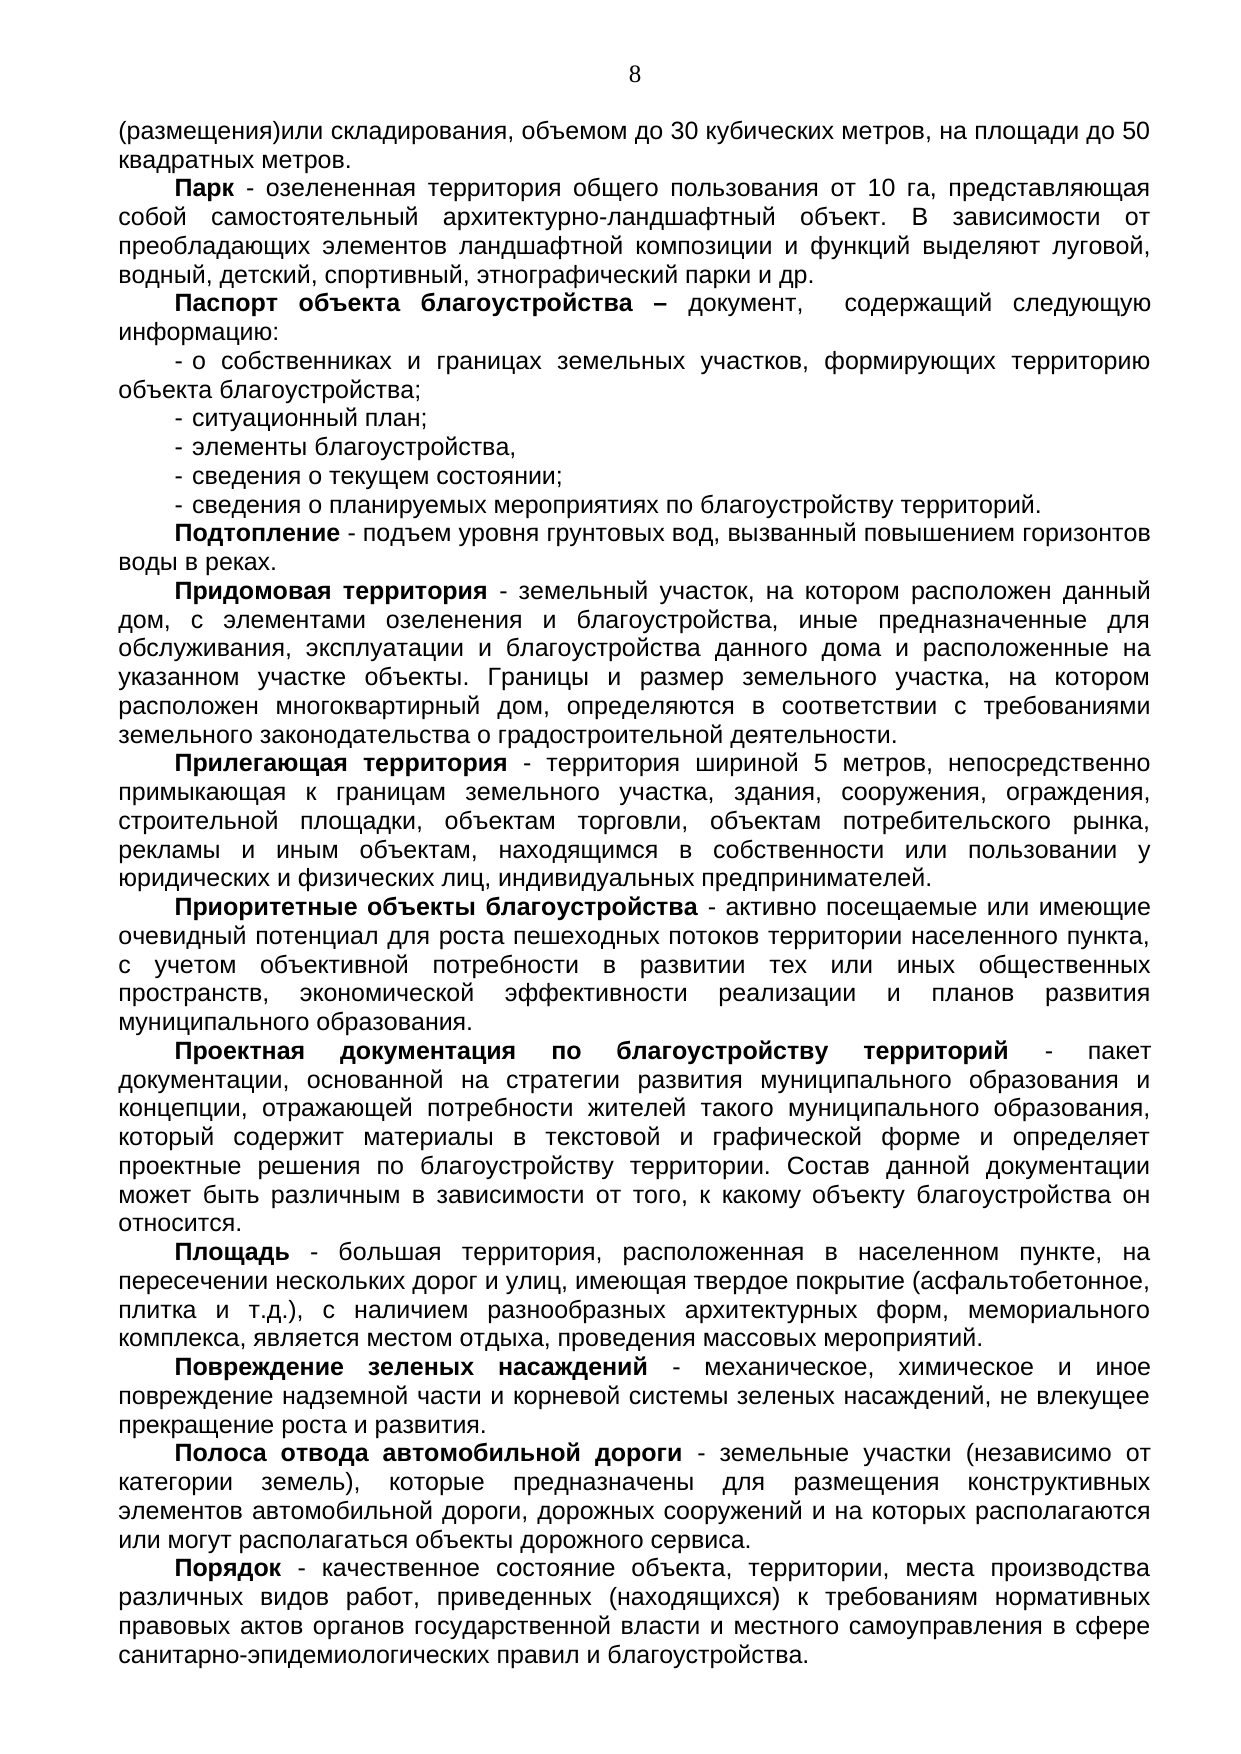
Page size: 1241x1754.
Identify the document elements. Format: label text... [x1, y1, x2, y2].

text Подтопление - подъем уровня грунтовых вод, вызванный повышением горизонтов воды в реках. [118, 518, 1152, 576]
text Прилегающая территория - территория шириной 5 метров, непосредственно примыкающая к границам земельного участка, здания, сооружения, ограждения, строительной площадки, объектам торговли, объектам потребительского рынка, рекламы и иным объектам, находящимся в собственности или пользовании у юридических и физических лиц, индивидуальных предпринимателей. [118, 748, 1152, 892]
text Приоритетные объекты благоустройства - активно посещаемые или имеющие очевидный потенциал для роста пешеходных потоков территории населенного пункта, с учетом объективной потребности в развитии тех или иных общественных пространств, экономической эффективности реализации и планов развития муниципального образования. [118, 892, 1152, 1036]
text Порядок - качественное состояние объекта, территории, места производства различных видов работ, приведенных (находящихся) к требованиям нормативных правовых актов органов государственной власти и местного самоуправления в сфере санитарно-эпидемиологических правил и благоустройства. [118, 1553, 1152, 1668]
text - сведения о планируемых мероприятиях по благоустройству территорий. [118, 489, 1152, 518]
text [118, 116, 1152, 173]
text Придомовая территория - земельный участок, на котором расположен данный дом, с элементами озеленения и благоустройства, иные предназначенные для обслуживания, эксплуатации и благоустройства данного дома и расположенные на указанном участке объекты. Границы и размер земельного участка, на котором расположен многоквартирный дом, определяются в соответствии с требованиями земельного законодательства о градостроительной деятельности. [118, 576, 1152, 748]
text Проектная документация по благоустройству территорий - пакет документации, основанной на стратегии развития муниципального образования и концепции, отражающей потребности жителей такого муниципального образования, который содержит материалы в текстовой и графической форме и определяет проектные решения по благоустройству территории. Состав данной документации может быть различным в зависимости от того, к какому объекту благоустройства он относится. [118, 1036, 1152, 1237]
text Площадь - большая территория, расположенная в населенном пункте, на пересечении нескольких дорог и улиц, имеющая твердое покрытие (асфальтобетонное, плитка и т.д.), с наличием разнообразных архитектурных форм, мемориального комплекса, является местом отдыха, проведения массовых мероприятий. [118, 1237, 1152, 1352]
text Повреждение зеленых насаждений - механическое, химическое и иное повреждение надземной части и корневой системы зеленых насаждений, не влекущее прекращение роста и развития. [118, 1352, 1152, 1438]
text Полоса отвода автомобильной дороги - земельные участки (независимо от категории земель), которые предназначены для размещения конструктивных элементов автомобильной дороги, дорожных сооружений и на которых располагаются или могут располагаться объекты дорожного сервиса. [118, 1438, 1152, 1553]
text Парк - озелененная территория общего пользования от 10 га, представляющая собой самостоятельный архитектурно-ландшафтный объект. В зависимости от преобладающих элементов ландшафтной композиции и функций выделяют луговой, водный, детский, спортивный, этнографический парки и др. [118, 173, 1152, 288]
text - о собственниках и границах земельных участков, формирующих территорию объекта благоустройства; [118, 346, 1152, 403]
text Паспорт объекта благоустройства – документ, содержащий следующую информацию: [118, 288, 1152, 346]
text - ситуационный план; [118, 403, 1152, 432]
text - элементы благоустройства, [118, 432, 1152, 461]
text - сведения о текущем состоянии; [118, 461, 1152, 489]
